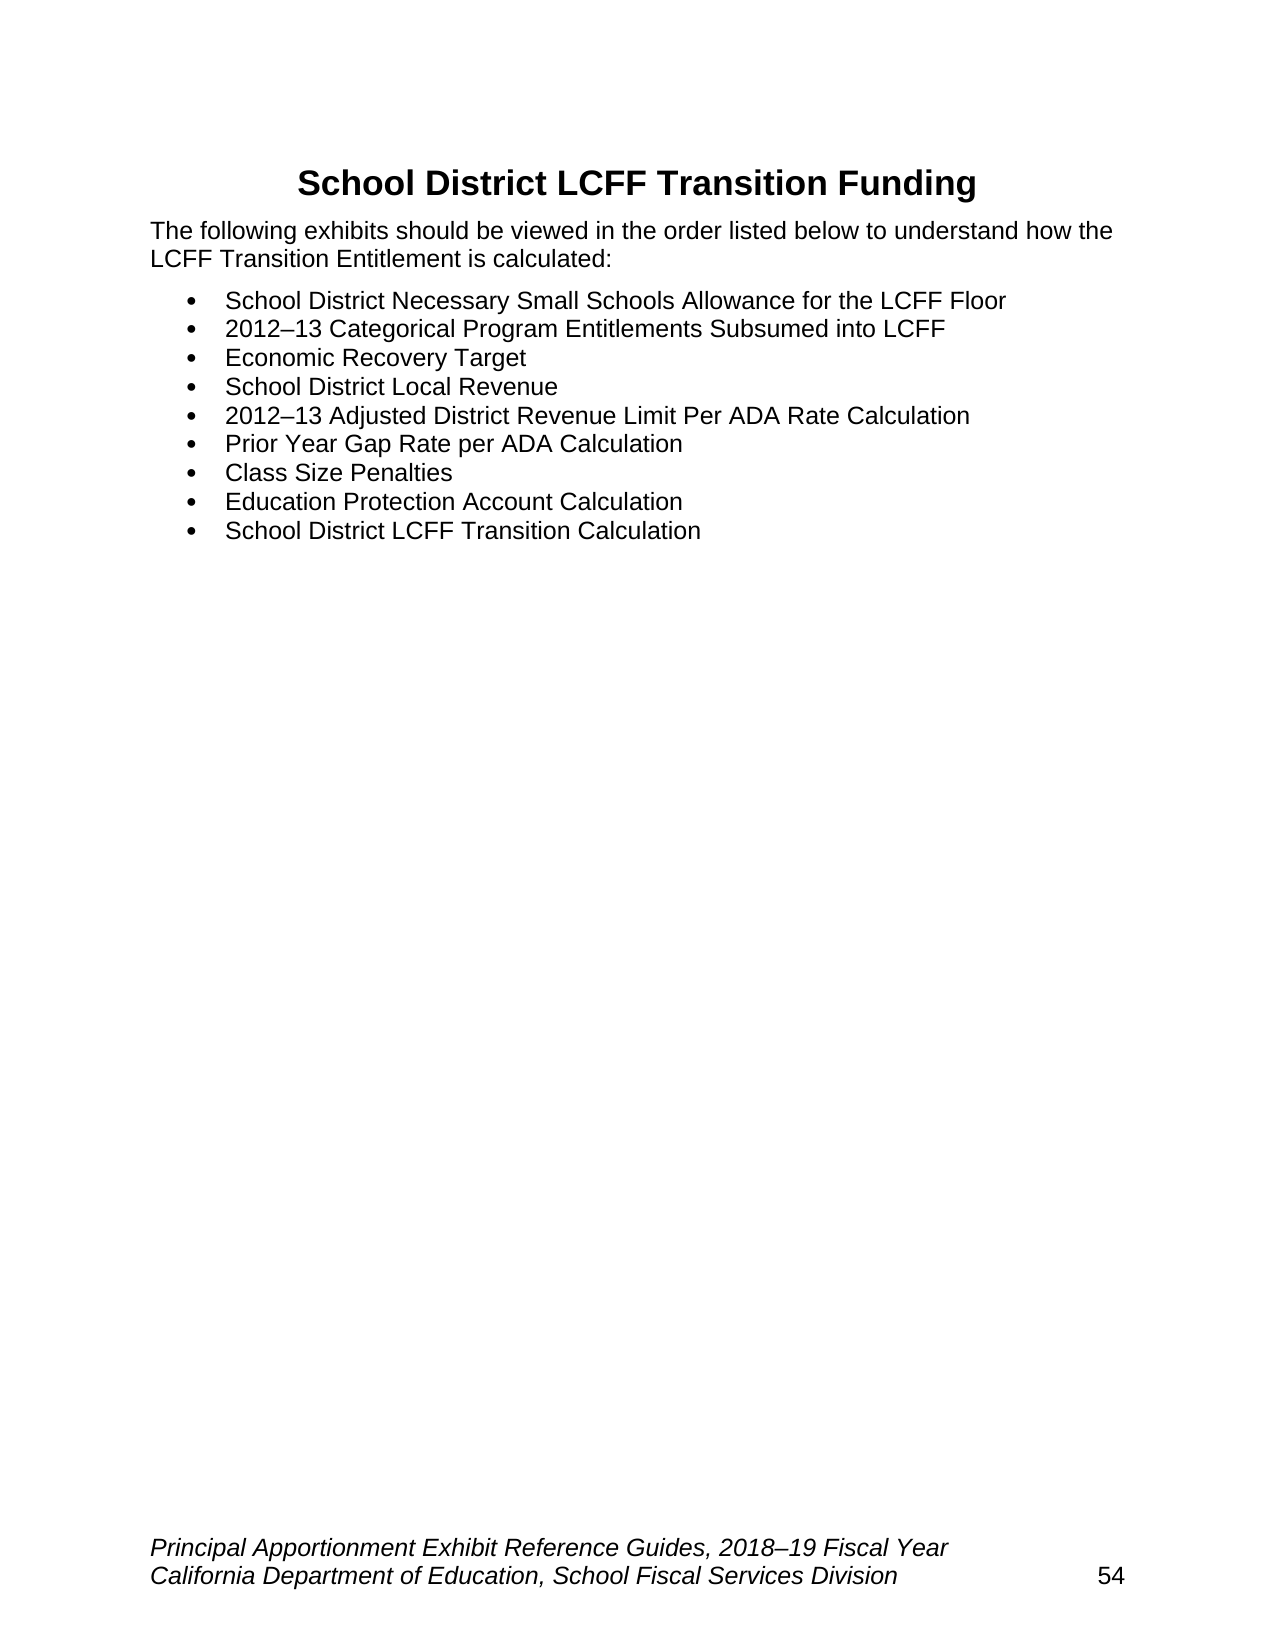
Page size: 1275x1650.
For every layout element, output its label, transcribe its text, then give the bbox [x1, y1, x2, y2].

list Class Size Penalties [187, 458, 1125, 487]
list 2012–13 Categorical Program Entitlements Subsumed into LCFF [187, 314, 1125, 343]
list 2012–13 Adjusted District Revenue Limit Per ADA Rate Calculation [187, 401, 1125, 429]
list School District Necessary Small Schools Allowance for the LCFF Floor [187, 286, 1125, 314]
list Economic Recovery Target [187, 343, 1125, 372]
list Education Protection Account Calculation [187, 487, 1125, 516]
list School District Local Revenue [187, 372, 1125, 401]
subtitle School District LCFF Transition Funding [150, 162, 1125, 203]
list School District LCFF Transition Calculation [187, 516, 1125, 544]
text The following exhibits should be viewed in the order listed below to understand how the LCFF Transition Entitlement is calculated: [150, 216, 1125, 273]
list Prior Year Gap Rate per ADA Calculation [187, 429, 1125, 458]
